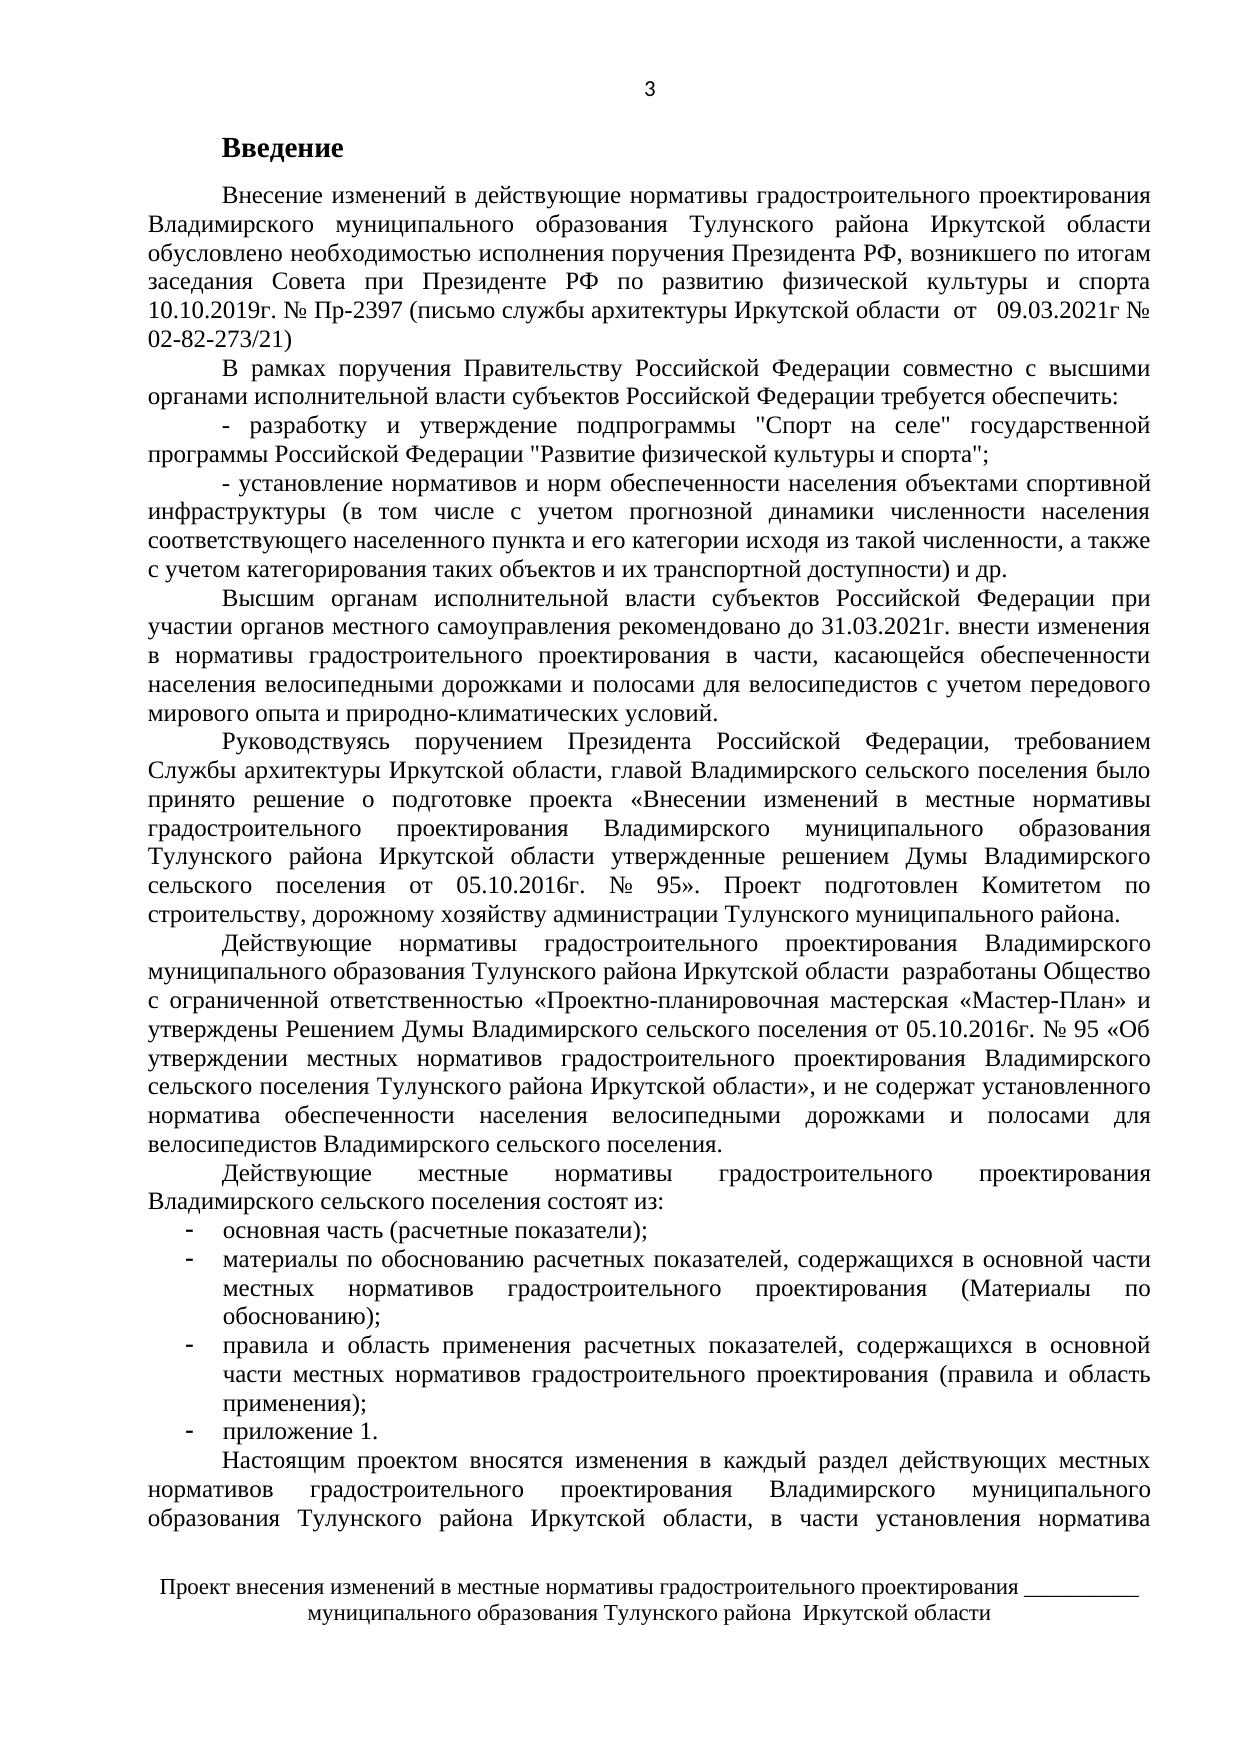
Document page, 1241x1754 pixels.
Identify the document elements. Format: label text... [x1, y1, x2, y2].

text Высшим органам исполнительной власти субъектов Российской Федерации при участии органов местного самоуправления рекомендовано до 31.03.2021г. внести изменения в нормативы градостроительного проектирования в части, касающейся обеспеченности населения велосипедными дорожками и полосами для велосипедистов с учетом передового мирового опыта и природно-климатических условий. [148, 583, 1152, 726]
text Внесение изменений в действующие нормативы градостроительного проектирования Владимирского муниципального образования Тулунского района Иркутской области обусловлено необходимостью исполнения поручения Президента РФ, возникшего по итогам заседания Совета при Президенте РФ по развитию физической культуры и спорта 10.10.2019г. № Пр-2397 (письмо службы архитектуры Иркутской области от 09.03.2021г № 02-82-273/21) [148, 180, 1152, 353]
text В рамках поручения Правительству Российской Федерации совместно с высшими органами исполнительной власти субъектов Российской Федерации требуется обеспечить: [148, 353, 1152, 410]
text - установление нормативов и норм обеспеченности населения объектами спортивной инфраструктуры (в том числе с учетом прогнозной динамики численности населения соответствующего населенного пункта и его категории исходя из такой численности, а также с учетом категорирования таких объектов и их транспортной доступности) и др. [148, 468, 1152, 583]
subtitle Введение [221, 130, 1152, 163]
text - разработку и утверждение подпрограммы "Спорт на селе" государственной программы Российской Федерации "Развитие физической культуры и спорта"; [148, 410, 1152, 468]
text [148, 1445, 1152, 1531]
text Действующие нормативы градостроительного проектирования Владимирского муниципального образования Тулунского района Иркутской области разработаны Общество с ограниченной ответственностью «Проектно-планировочная мастерская «Мастер-План» и утверждены Решением Думы Владимирского сельского поселения от 05.10.2016г. № 95 «Об утверждении местных нормативов градостроительного проектирования Владимирского сельского поселения Тулунского района Иркутской области», и не содержат установленного норматива обеспеченности населения велосипедными дорожками и полосами для велосипедистов Владимирского сельского поселения. [148, 928, 1152, 1158]
list приложение 1. [185, 1416, 1152, 1445]
text Действующие местные нормативы градостроительного проектирования Владимирского сельского поселения состоят из: [148, 1158, 1152, 1215]
text Руководствуясь поручением Президента Российской Федерации, требованием Службы архитектуры Иркутской области, главой Владимирского сельского поселения было принято решение о подготовке проекта «Внесении изменений в местные нормативы градостроительного проектирования Владимирского муниципального образования Тулунского района Иркутской области утвержденные решением Думы Владимирского сельского поселения от 05.10.2016г. № 95». Проект подготовлен Комитетом по строительству, дорожному хозяйству администрации Тулунского муниципального района. [148, 726, 1152, 928]
list материалы по обоснованию расчетных показателей, содержащихся в основной части местных нормативов градостроительного проектирования (Материалы по обоснованию); [185, 1244, 1152, 1330]
list правила и область применения расчетных показателей, содержащихся в основной части местных нормативов градостроительного проектирования (правила и область применения); [185, 1330, 1152, 1416]
list основная часть (расчетные показатели); [185, 1215, 1152, 1244]
